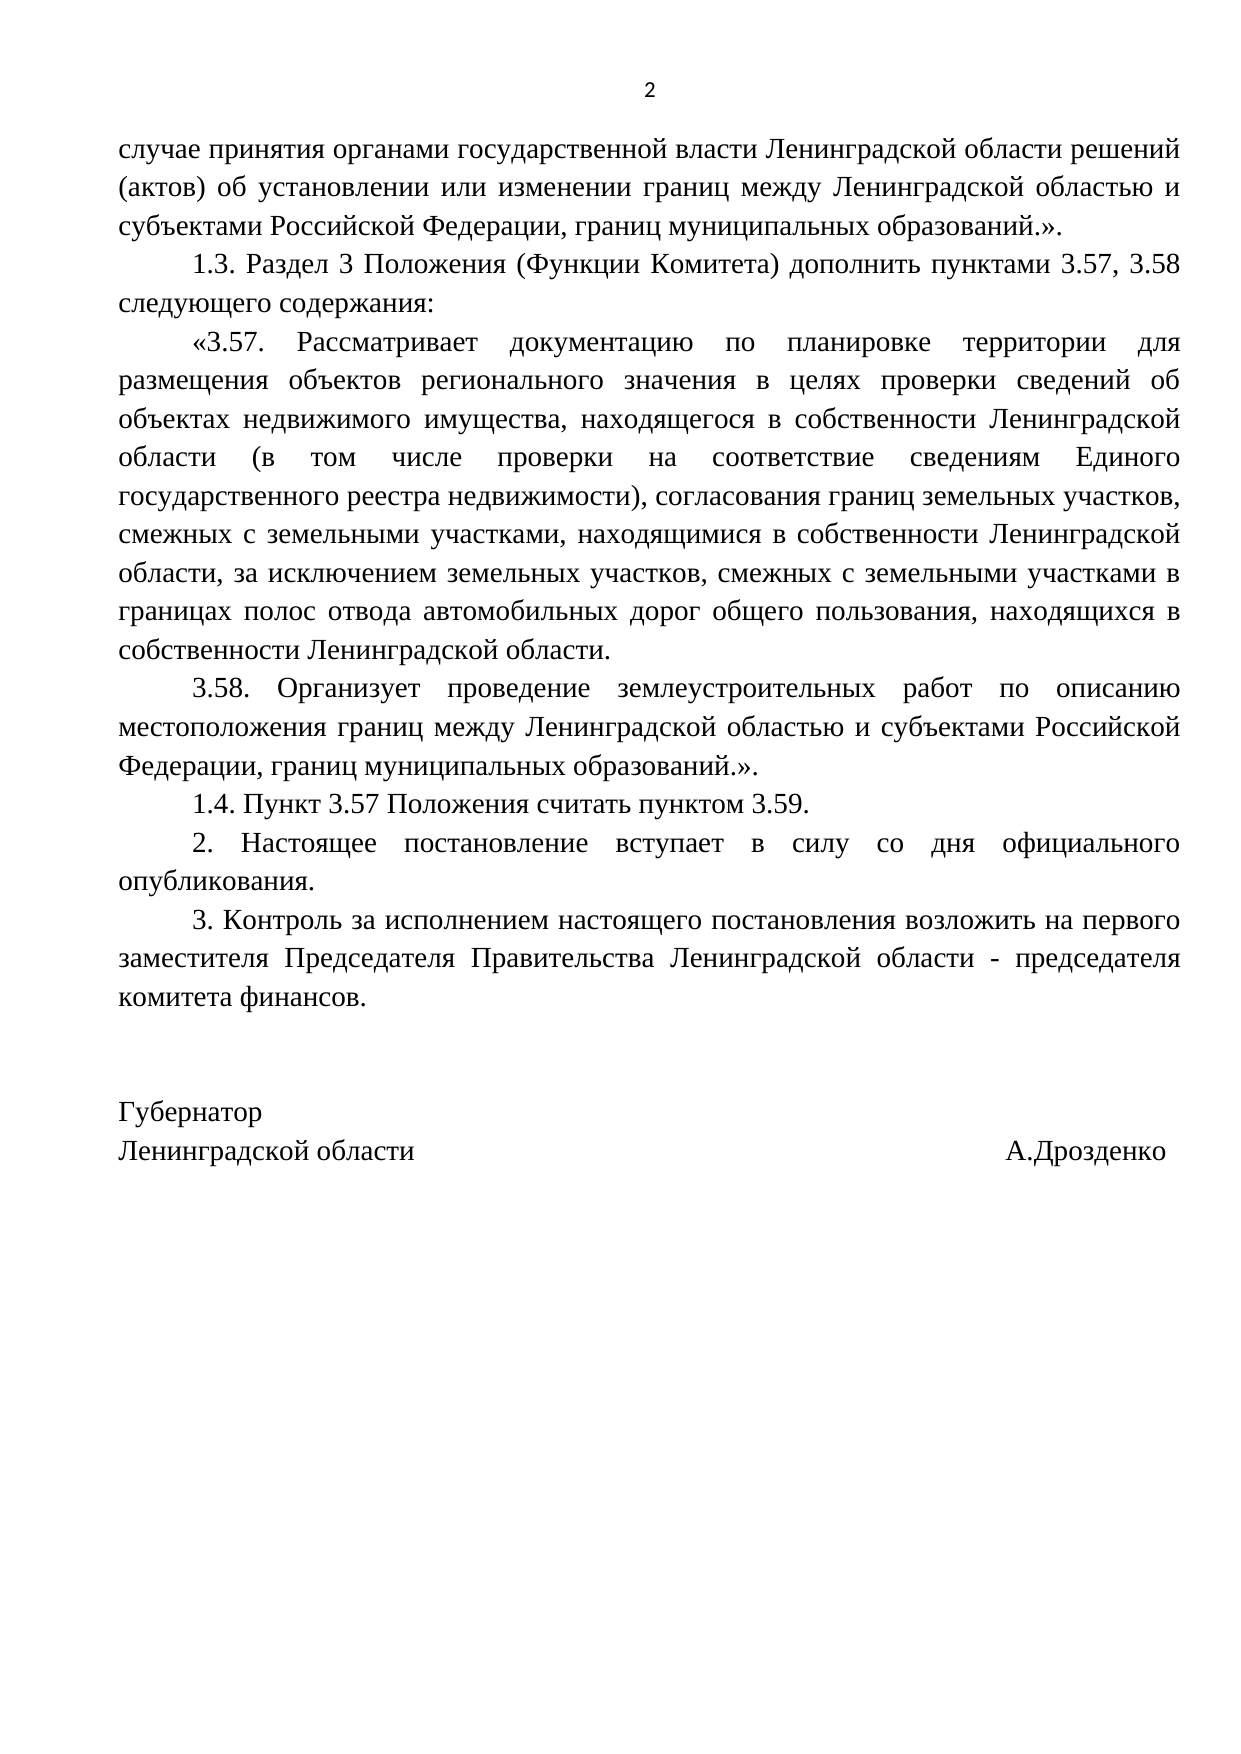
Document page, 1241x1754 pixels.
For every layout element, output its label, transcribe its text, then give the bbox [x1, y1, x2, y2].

text 3.58. Организует проведение землеустроительных работ по описанию местоположения границ между Ленинградской областью и субъектами Российской Федерации, границ муниципальных образований.». [118, 671, 1181, 781]
text 2. Настоящее постановление вступает в силу со дня официального опубликования. [118, 825, 1181, 897]
text 1.4. Пункт 3.57 Положения считать пунктом 3.59. [118, 786, 1181, 820]
text 1.3. Раздел 3 Положения (Функции Комитета) дополнить пунктами 3.57, 3.58 следующего содержания: [118, 247, 1181, 319]
text Ленинградской области А.Дрозденко [118, 1133, 1181, 1167]
text «3.57. Рассматривает документацию по планировке территории для размещения объектов регионального значения в целях проверки сведений об объектах недвижимого имущества, находящегося в собственности Ленинградской области (в том числе проверки на соответствие сведениям Единого государственного реестра недвижимости), согласования границ земельных участков, смежных с земельными участками, находящимися в собственности Ленинградской области, за исключением земельных участков, смежных с земельными участками в границах полос отвода автомобильных дорог общего пользования, находящихся в собственности Ленинградской области. [118, 324, 1181, 666]
text Губернатор [118, 1094, 1181, 1128]
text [118, 131, 1181, 242]
text 3. Контроль за исполнением настоящего постановления возложить на первого заместителя Председателя Правительства Ленинградской области - председателя комитета финансов. [118, 902, 1181, 1012]
